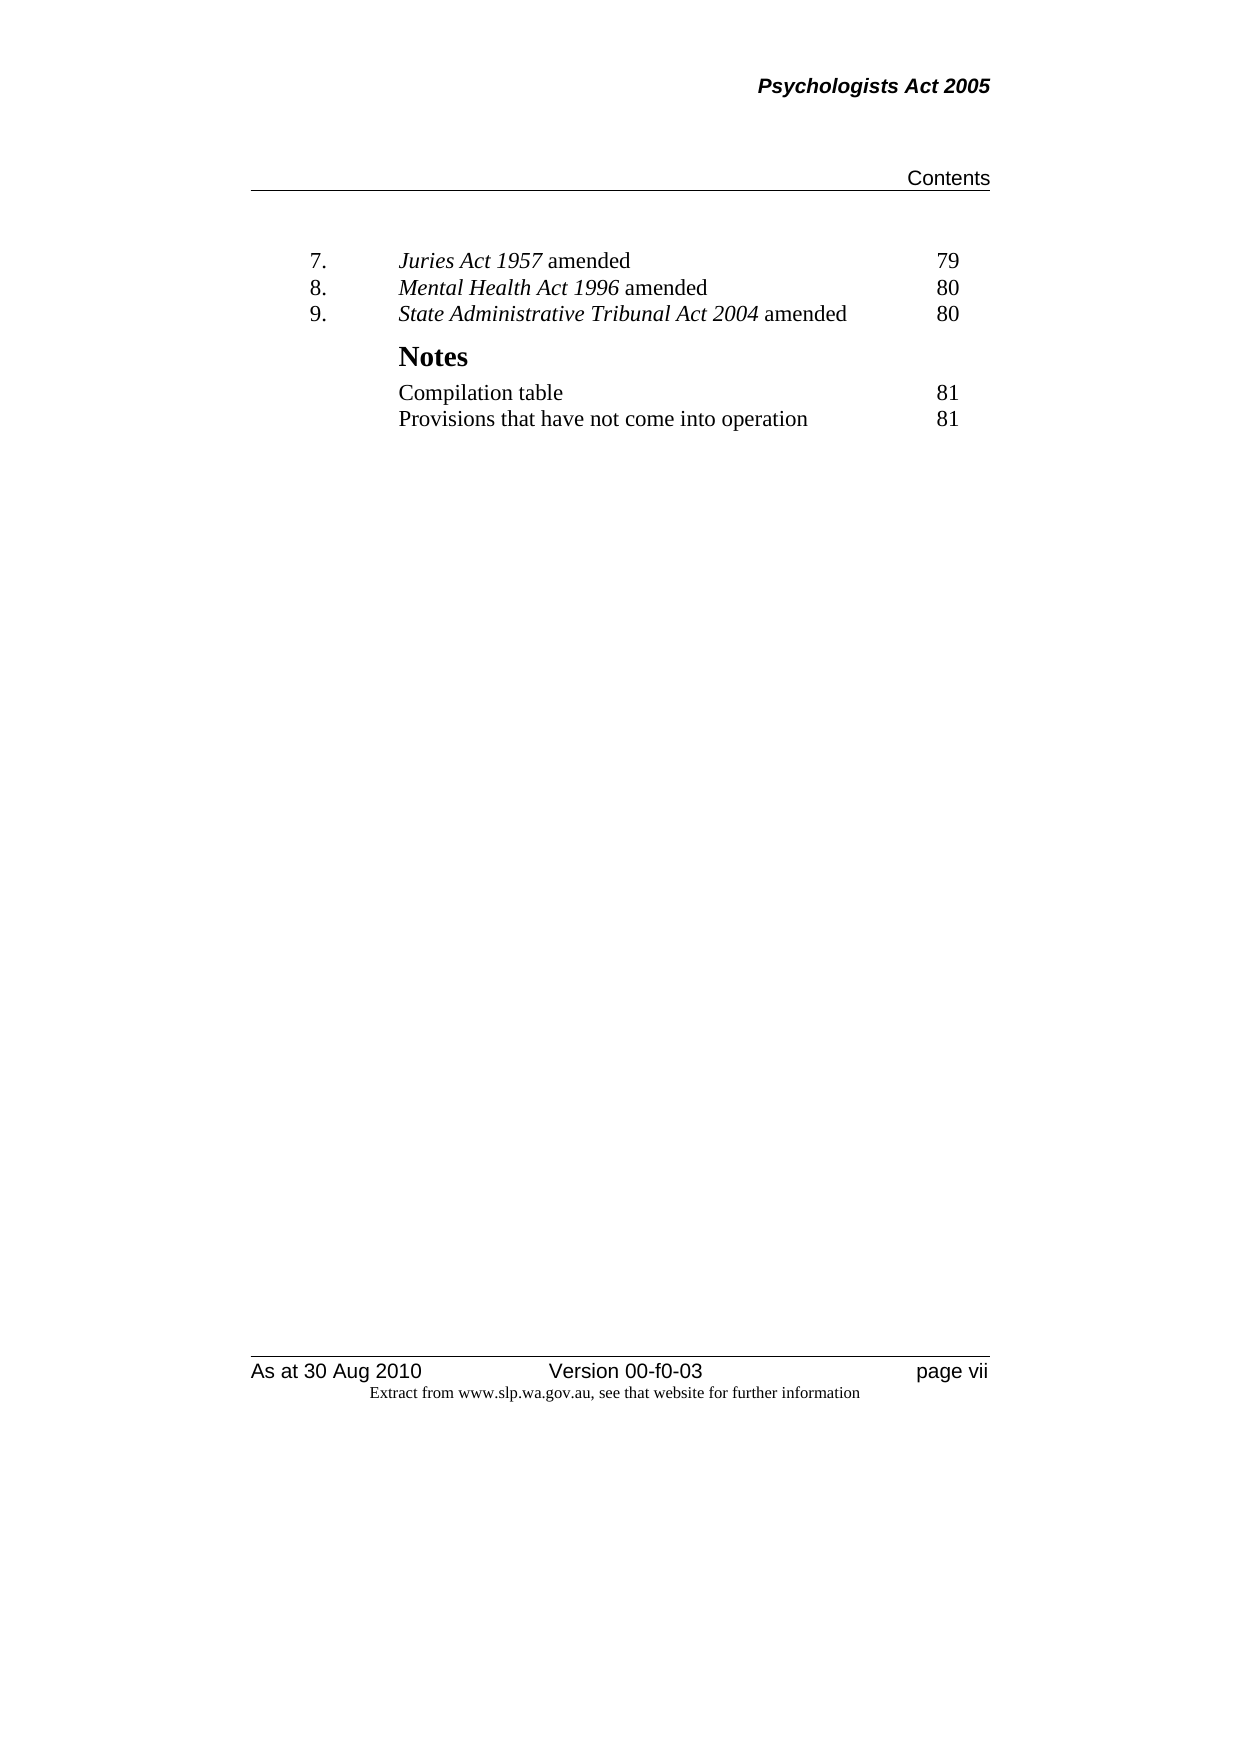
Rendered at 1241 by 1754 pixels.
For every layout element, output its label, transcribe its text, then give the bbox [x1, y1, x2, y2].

text Compilation table 81 [309, 379, 872, 405]
text Provisions that have not come into operation 81 [309, 405, 872, 432]
text 7. Juries Act 1957 amended 79 [309, 247, 872, 274]
text 8. Mental Health Act 1996 amended 80 [309, 274, 872, 300]
text 9. State Administrative Tribunal Act 2004 amended 80 [309, 300, 872, 327]
text Notes [398, 339, 872, 373]
